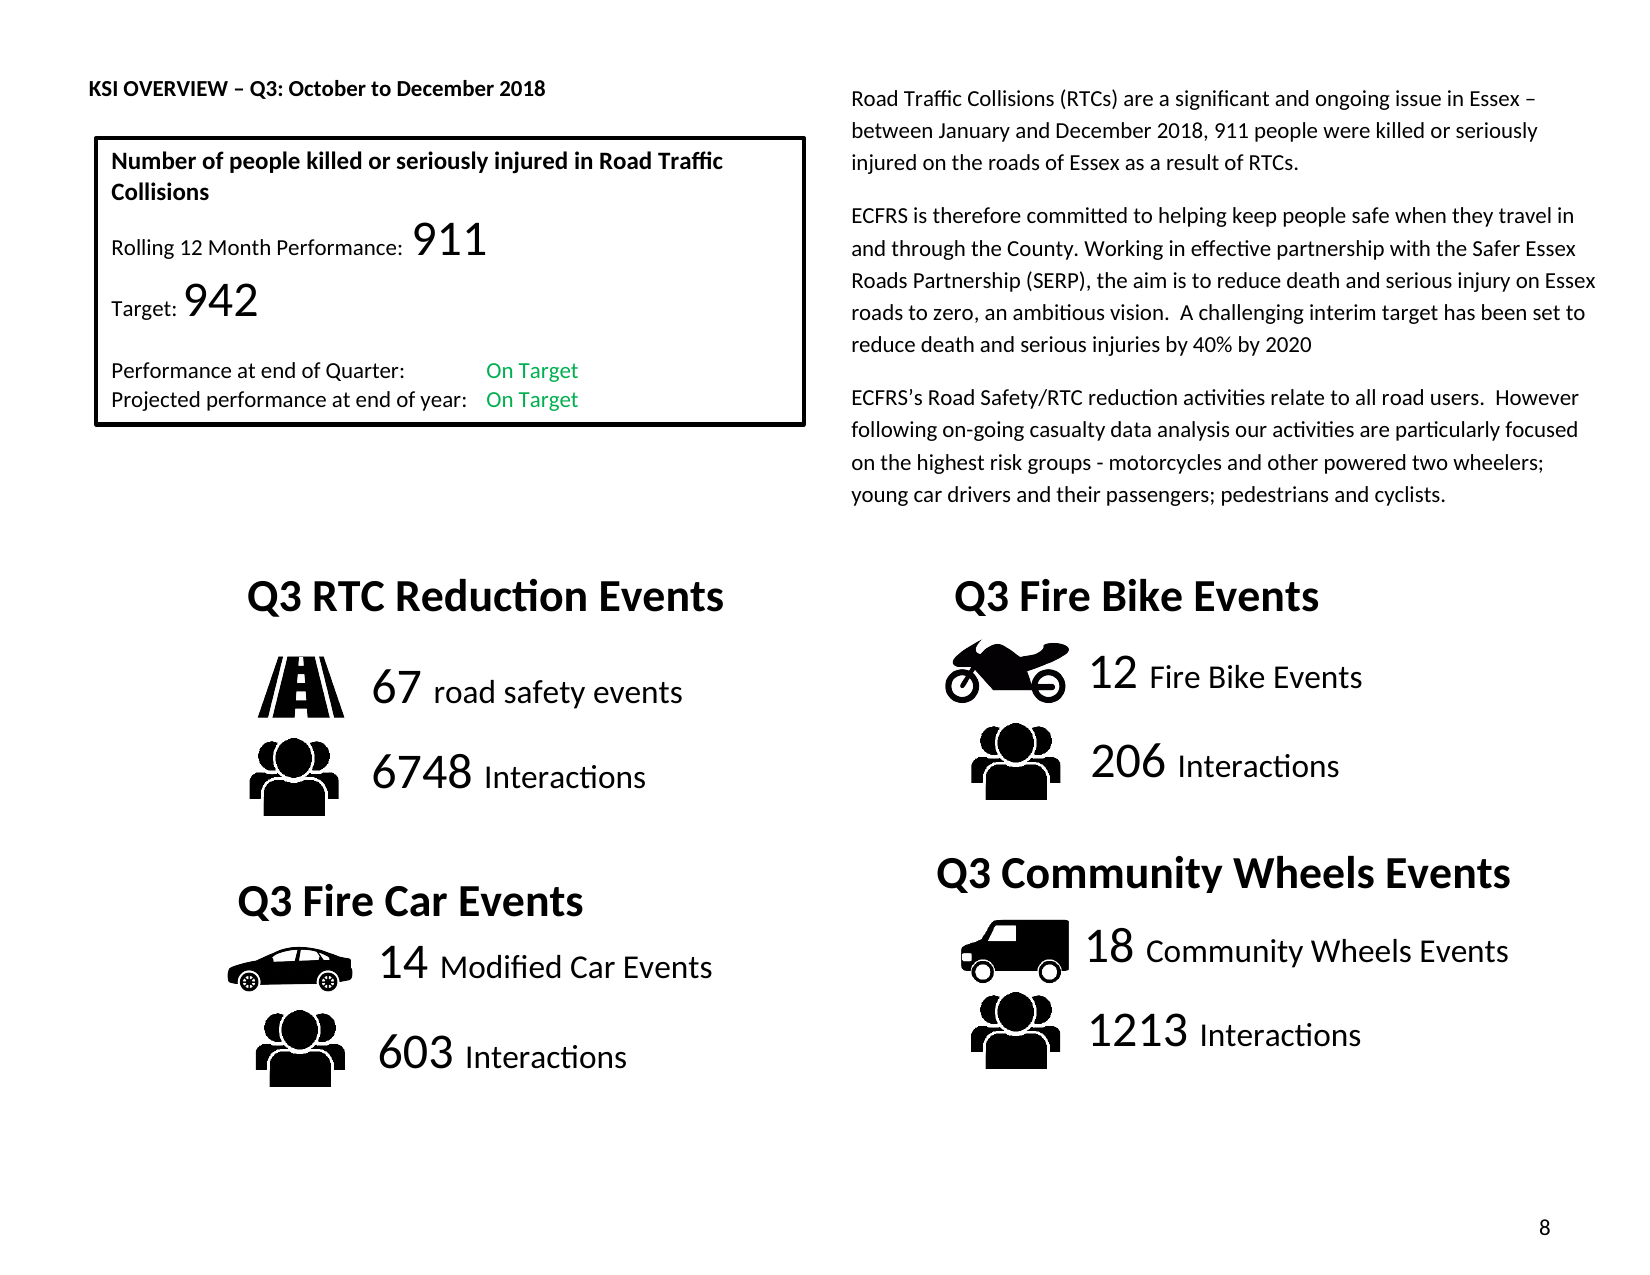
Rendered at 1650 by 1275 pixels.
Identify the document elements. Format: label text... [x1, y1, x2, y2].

picture [945, 609, 1069, 800]
picture [256, 642, 346, 732]
picture [971, 992, 1061, 1069]
picture [953, 914, 1068, 986]
picture [227, 929, 353, 1087]
picture [249, 738, 339, 816]
text KSI OVERVIEW – Q3: October to December 2018 [89, 74, 1550, 102]
